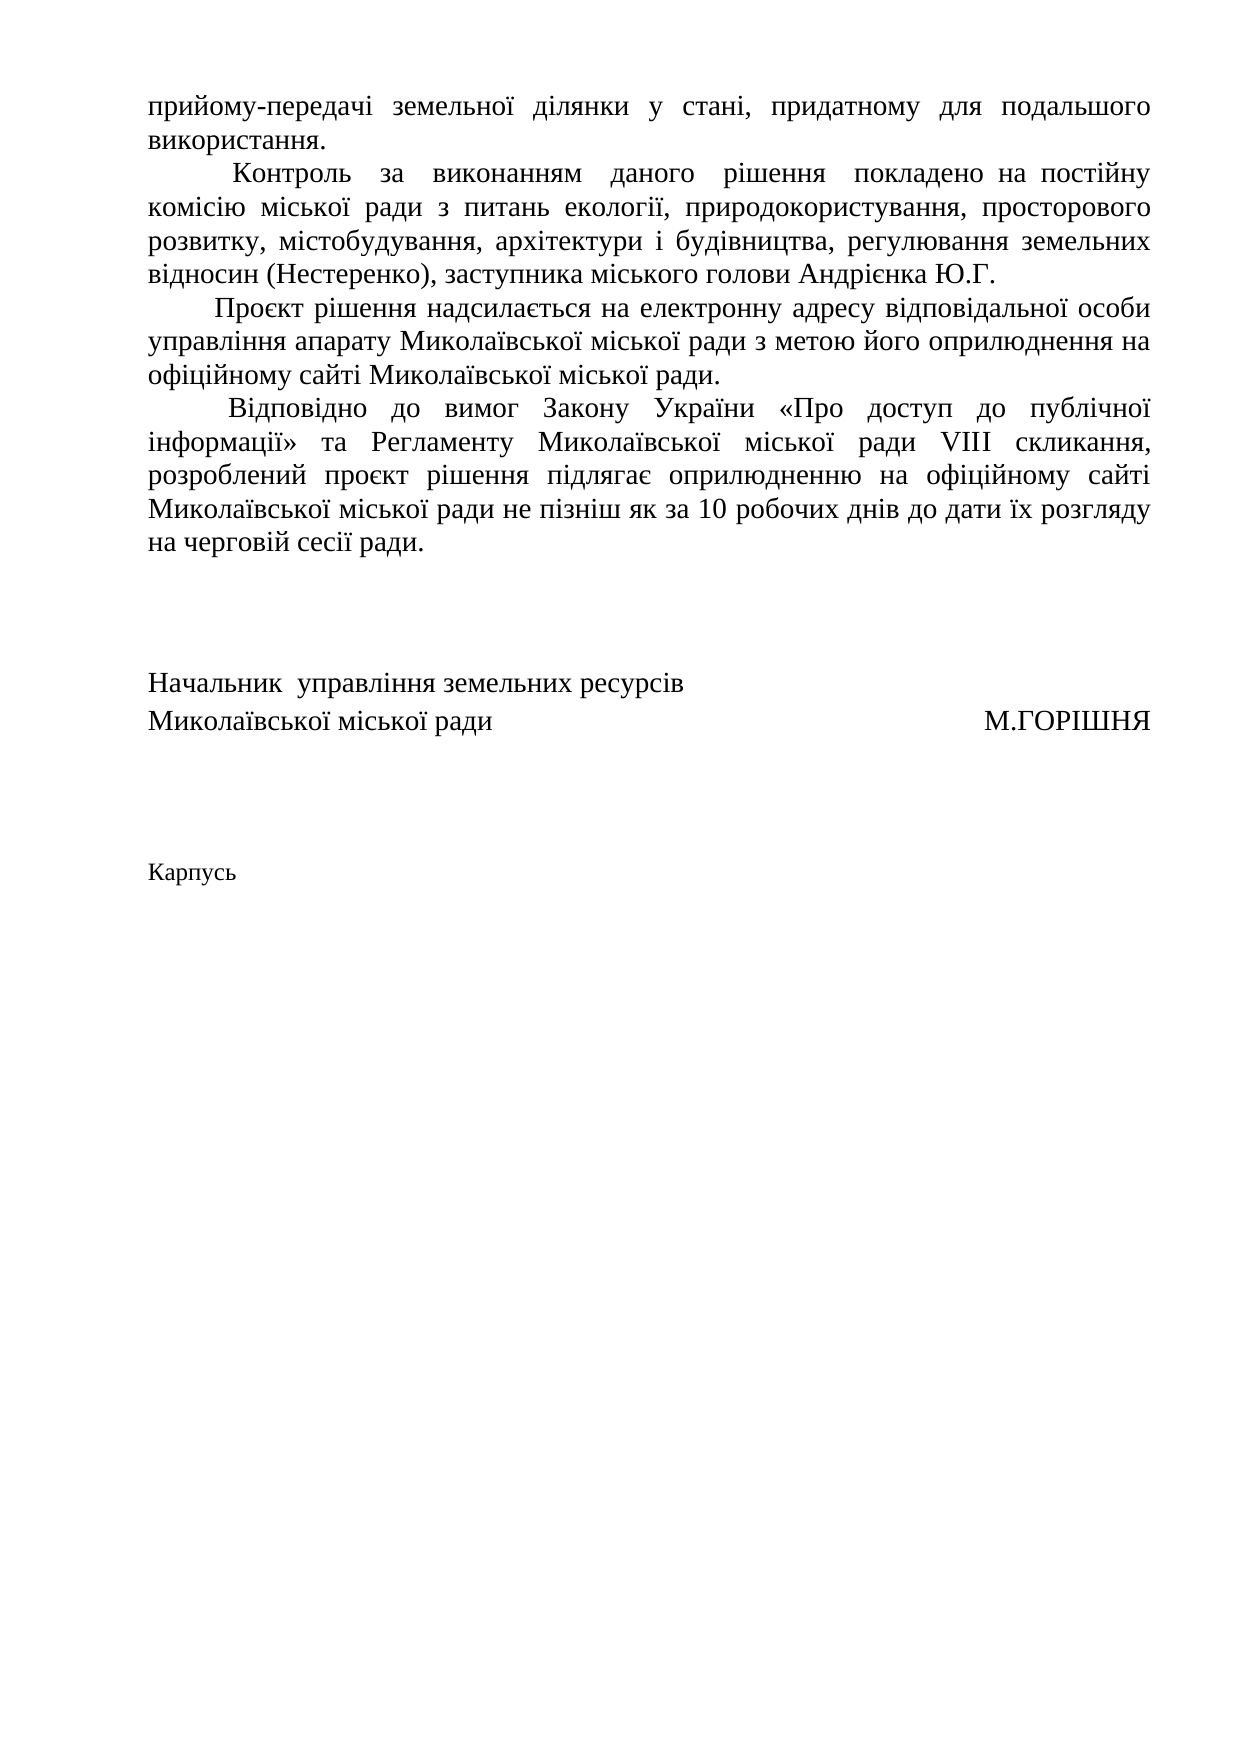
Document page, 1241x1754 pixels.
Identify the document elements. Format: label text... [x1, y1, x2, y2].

text Проєкт рішення надсилається на електронну адресу відповідальної особи управління апарату Миколаївської міської ради з метою його оприлюднення на офіційному сайті Миколаївської міської ради. [148, 290, 1152, 390]
text Відповідно до вимог Закону України «Про доступ до публічної інформації» та Регламенту Миколаївської міської ради VIII скликання, розроблений проєкт рішення підлягає оприлюдненню на офіційному сайті Миколаївської міської ради не пізніш як за 10 робочих днів до дати їх розгляду на черговій сесії ради. [148, 390, 1152, 558]
list Контроль за виконанням даного рішення покладено на постійну комісію міської ради з питань екології, природокористування, просторового розвитку, містобудування, архітектури і будівництва, регулювання земельних відносин (Нестеренко), заступника міського голови Андрієнка Ю.Г. [148, 156, 1152, 290]
text Начальник управління земельних ресурсів [148, 663, 1152, 700]
text Миколаївської міської ради М.ГОРІШНЯ [148, 700, 1152, 738]
text Карпусь [148, 850, 1152, 888]
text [148, 88, 1152, 156]
